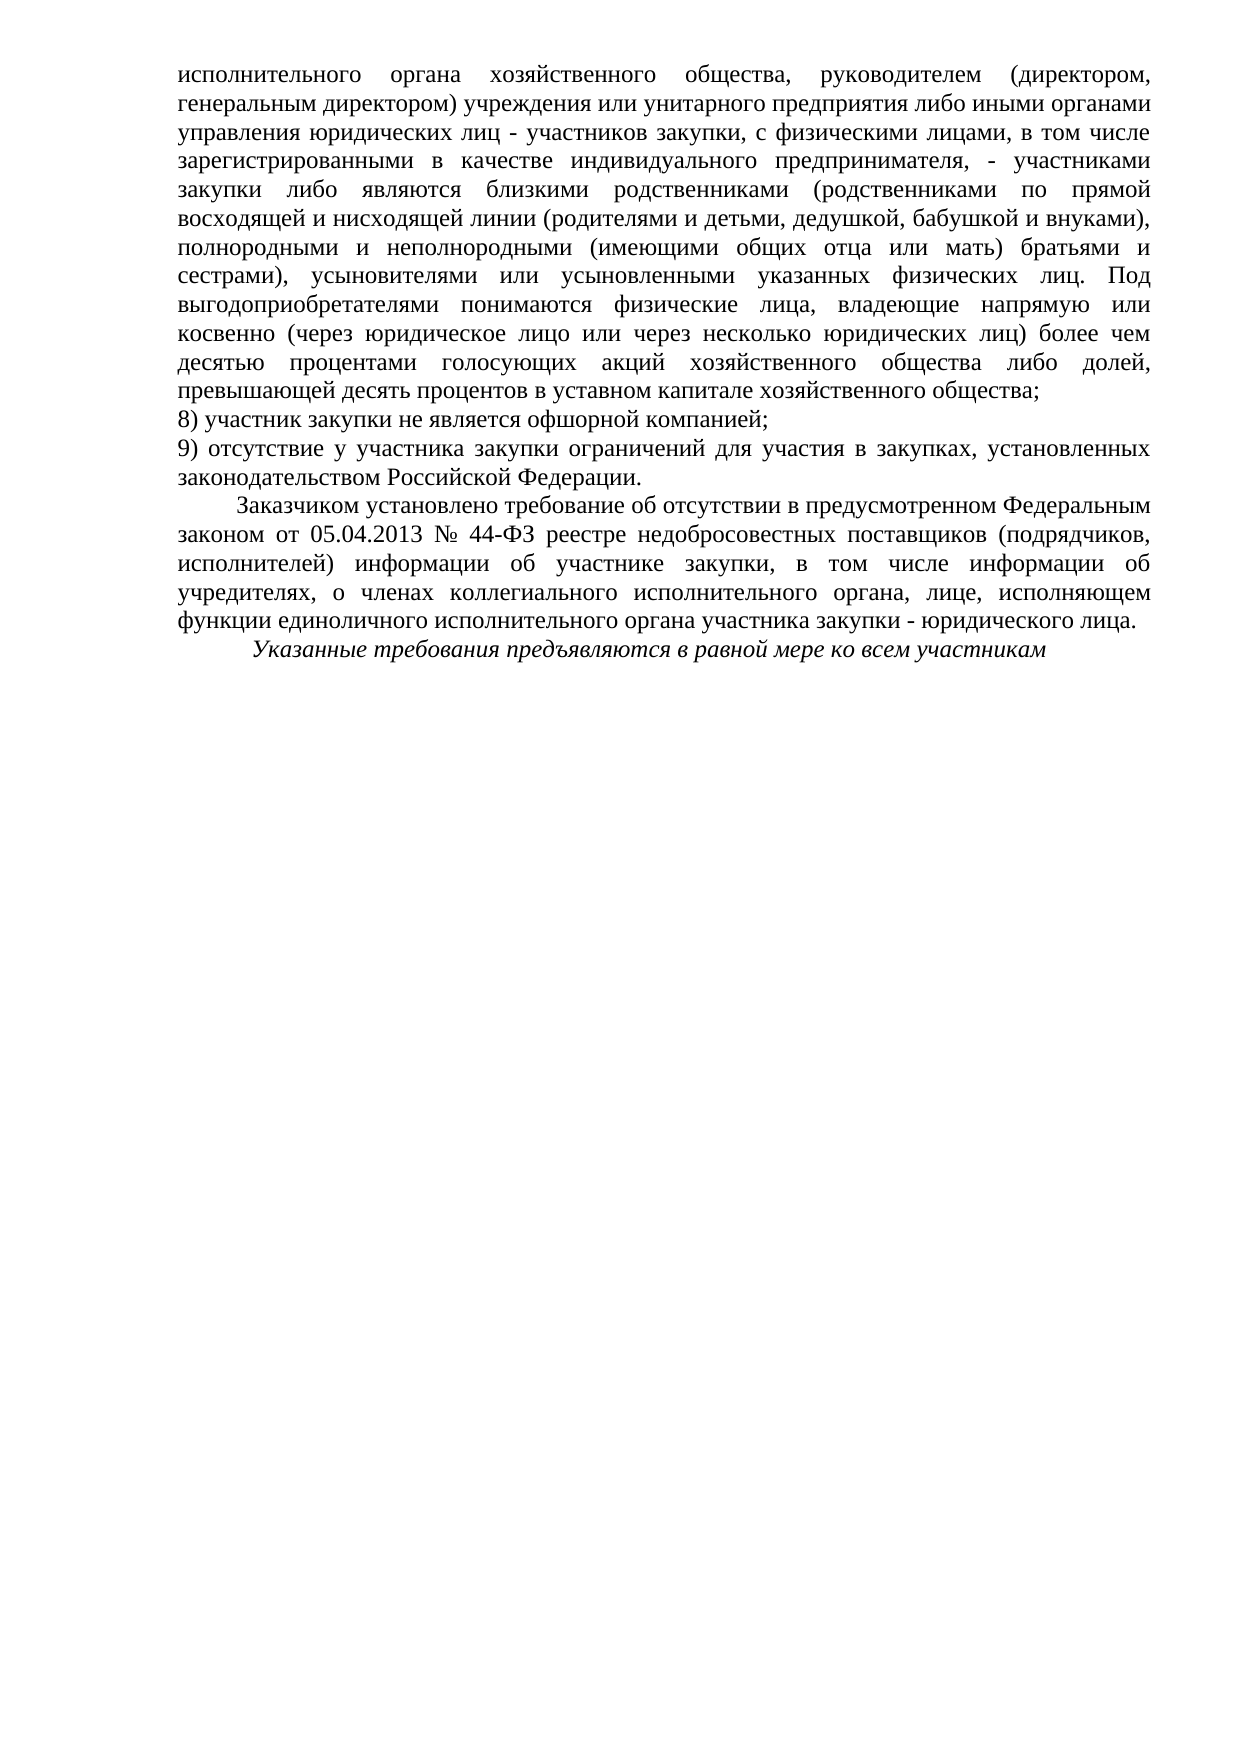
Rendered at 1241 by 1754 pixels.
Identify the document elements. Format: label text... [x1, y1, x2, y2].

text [177, 59, 1152, 404]
text 9) отсутствие у участника закупки ограничений для участия в закупках, установленных законодательством Российской Федерации. [177, 433, 1152, 490]
text Заказчиком установлено требование об отсутствии в предусмотренном Федеральным законом от 05.04.2013 № 44-ФЗ реестре недобросовестных поставщиков (подрядчиков, исполнителей) информации об участнике закупки, в том числе информации об учредителях, о членах коллегиального исполнительного органа, лице, исполняющем функции единоличного исполнительного органа участника закупки - юридического лица. [177, 490, 1152, 634]
text 8) участник закупки не является офшорной компанией; [177, 404, 1152, 433]
text Указанные требования предъявляются в равной мере ко всем участникам [177, 634, 1152, 663]
